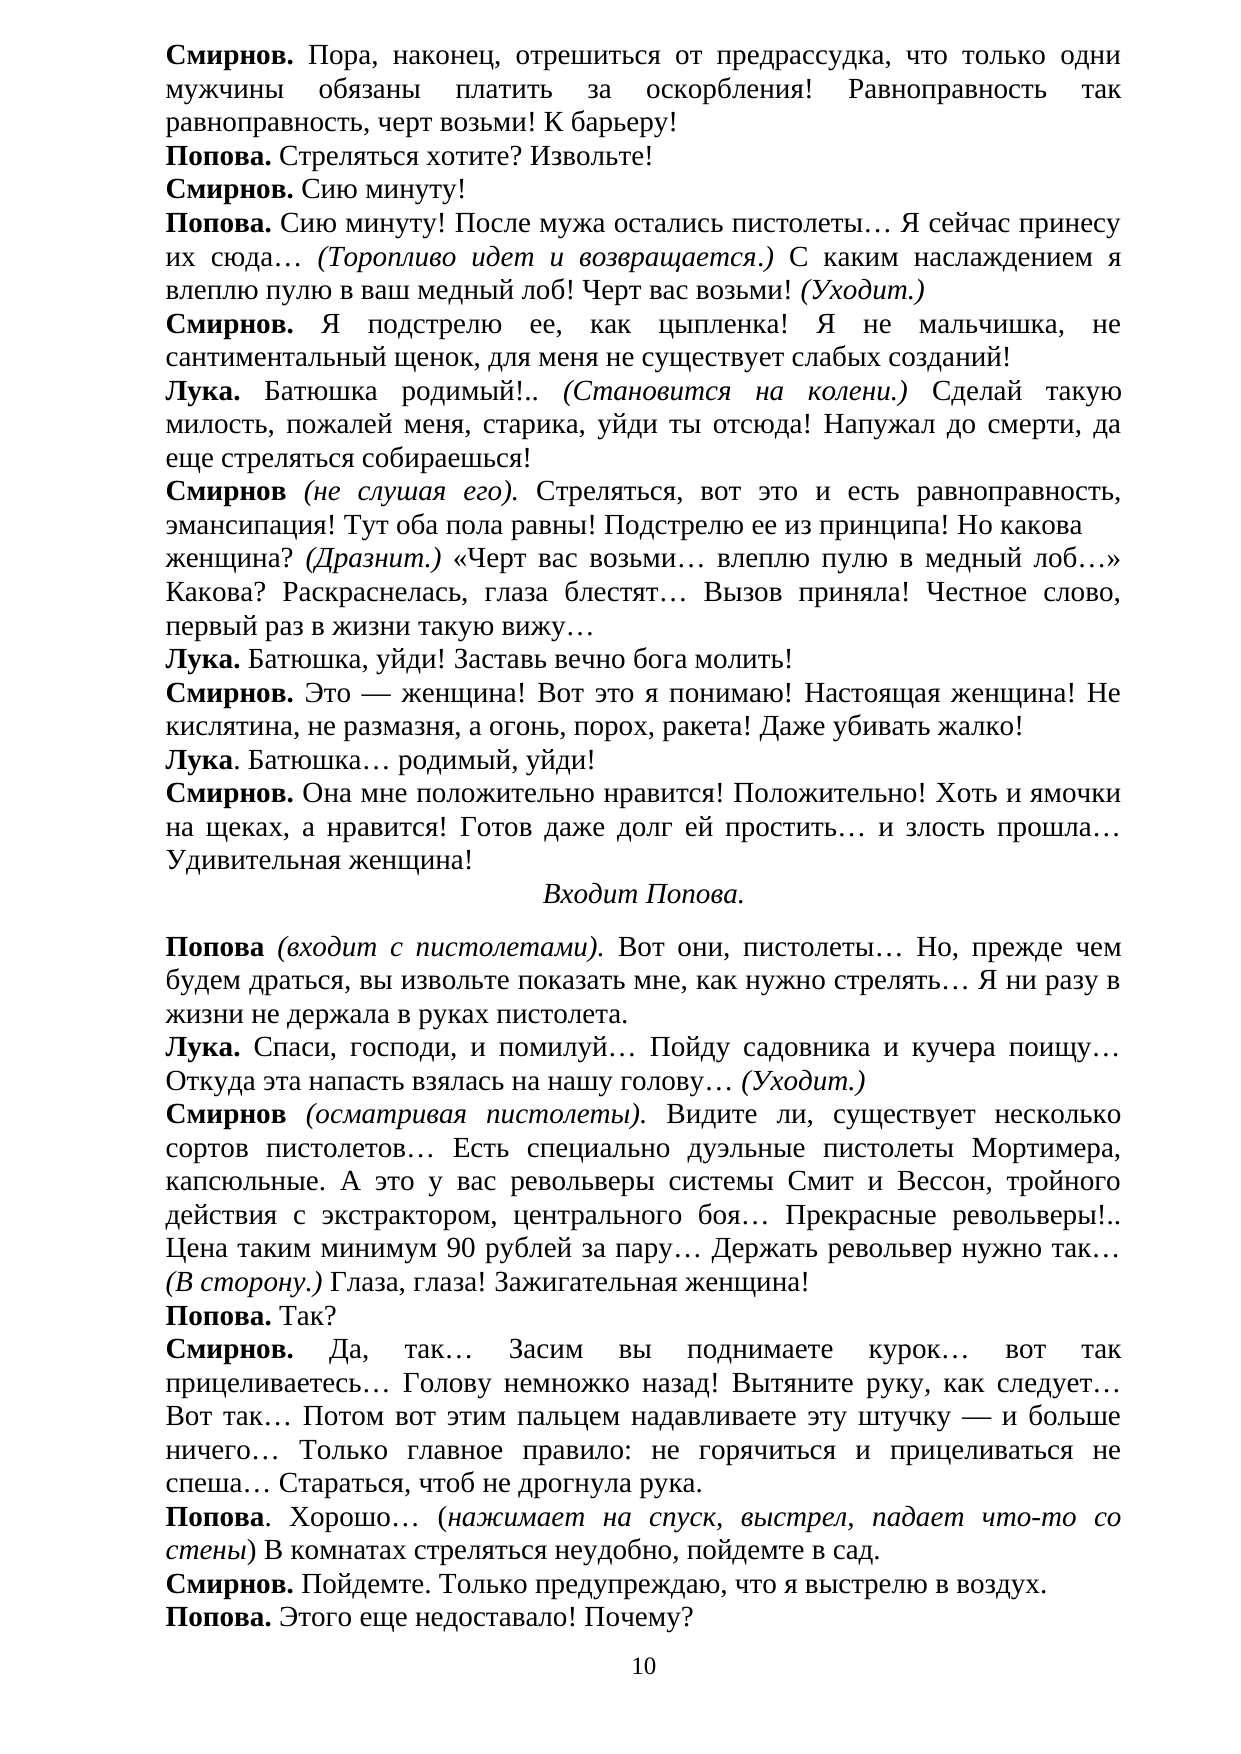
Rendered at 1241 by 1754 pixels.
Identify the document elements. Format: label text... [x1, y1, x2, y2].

text Смирнов. Я подстрелю ее, как цыпленка! Я не мальчишка, не сантиментальный щенок, для меня не существует слабых созданий! [165, 306, 1122, 373]
text Смирнов. Это — женщина! Вот это я понимаю! Настоящая женщина! Не кислятина, не размазня, а огонь, порох, ракета! Даже убивать жалко! [165, 675, 1122, 742]
text Попова. Хорошо… (нажимает на спуск, выстрел, падает что-то со стены) В комнатах стреляться неудобно, пойдемте в сад. [165, 1499, 1122, 1566]
text Смирнов. Пойдемте. Только предупреждаю, что я выстрелю в воздух. [165, 1566, 1122, 1599]
text Лука. Батюшка, уйди! Заставь вечно бога молить! [165, 641, 1122, 675]
text Смирнов (осматривая пистолеты). Видите ли, существует несколько сортов пистолетов… Есть специально дуэльные пистолеты Мортимера, капсюльные. А это у вас револьверы системы Смит и Вессон, тройного действия с экстрактором, центрального боя… Прекрасные револьверы!.. Цена таким минимум 90 рублей за пару… Держать револьвер нужно так… (В сторону.) Глаза, глаза! Зажигательная женщина! [165, 1096, 1122, 1298]
text Лука. Спаси, господи, и помилуй… Пойду садовника и кучера поищу… Откуда эта напасть взялась на нашу голову… (Уходит.) [165, 1029, 1122, 1096]
text Смирнов. Пора, наконец, отрешиться от предрассудка, что только одни мужчины обязаны платить за оскорбления! Равноправность так равноправность, черт возьми! К барьеру! [165, 37, 1122, 138]
text Попова (входит с пистолетами). Вот они, пистолеты… Но, прежде чем будем драться, вы извольте показать мне, как нужно стрелять… Я ни разу в жизни не держала в руках пистолета. [165, 929, 1122, 1029]
text Смирнов. Сию минуту! [165, 172, 1122, 205]
text Попова. Сию минуту! После мужа остались пистолеты… Я сейчас принесу их сюда… (Торопливо идет и возвращается.) С каким наслаждением я влеплю пулю в ваш медный лоб! Черт вас возьми! (Уходит.) [165, 205, 1122, 306]
text Попова. Стреляться хотите? Извольте! [165, 138, 1122, 172]
text женщина? (Дразнит.) «Черт вас возьми… влеплю пулю в медный лоб…» Какова? Раскраснелась, глаза блестят… Вызов приняла! Честное слово, первый раз в жизни такую вижу… [165, 541, 1122, 641]
text Попова. Этого еще недоставало! Почему? [165, 1599, 1122, 1633]
text Попова. Так? [165, 1298, 1122, 1331]
text Смирнов. Да, так… Засим вы поднимаете курок… вот так прицеливаетесь… Голову немножко назад! Вытяните руку, как следует… Вот так… Потом вот этим пальцем надавливаете эту штучку — и больше ничего… Только главное правило: не горячиться и прицеливаться не спеша… Стараться, чтоб не дрогнула рука. [165, 1331, 1122, 1499]
text Смирнов. Она мне положительно нравится! Положительно! Хоть и ямочки на щеках, а нравится! Готов даже долг ей простить… и злость прошла… Удивительная женщина! [165, 775, 1122, 876]
text Входит Попова. [165, 876, 1122, 909]
text Лука. Батюшка… родимый, уйди! [165, 742, 1122, 775]
text Лука. Батюшка родимый!.. (Становится на колени.) Сделай такую милость, пожалей меня, старика, уйди ты отсюда! Напужал до смерти, да еще стреляться собираешься! [165, 373, 1122, 473]
text Смирнов (не слушая его). Стреляться, вот это и есть равноправность, эмансипация! Тут оба пола равны! Подстрелю ее из принципа! Но какова [165, 473, 1122, 541]
